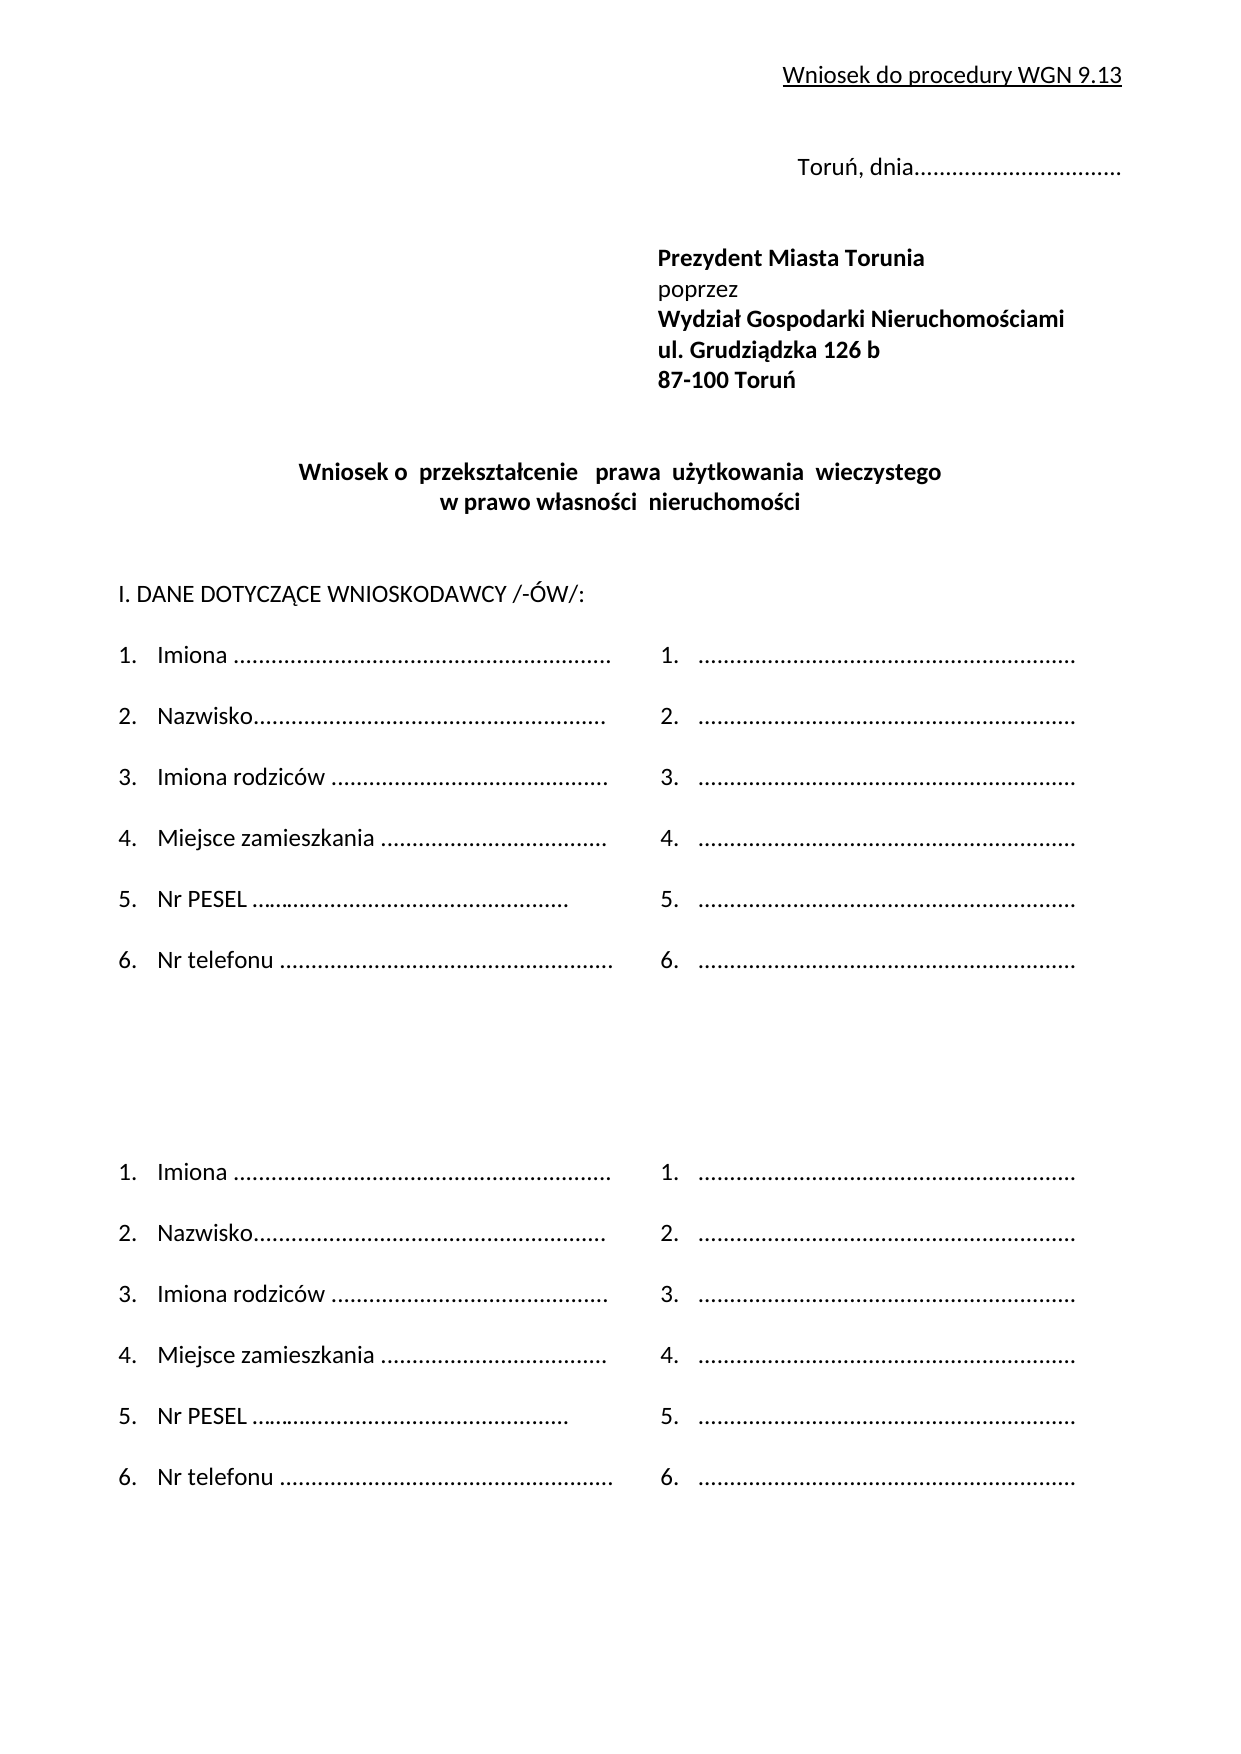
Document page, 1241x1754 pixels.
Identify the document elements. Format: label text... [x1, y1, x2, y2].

table_cell 6. [118, 1461, 157, 1521]
table_cell 2. [660, 700, 698, 761]
table_cell 2. [660, 1217, 698, 1278]
table_cell 2. [118, 1217, 157, 1278]
table_cell 3. [118, 1278, 157, 1339]
table_cell Nr telefonu ..................................................... [157, 1461, 660, 1521]
table_cell 6. [118, 944, 157, 1003]
text Prezydent Miasta Torunia [561, 242, 1122, 273]
table_header Imiona ............................................................ [157, 639, 660, 700]
table_cell 6. [660, 1461, 698, 1521]
table_cell ............................................................ [698, 883, 1122, 944]
text Wniosek o przekształcenie prawa użytkowania wieczystego [118, 456, 1122, 486]
table_header Imiona ............................................................ [157, 1156, 660, 1217]
table_cell 3. [660, 1278, 698, 1339]
table_cell 4. [118, 1339, 157, 1400]
table_cell 5. [118, 1400, 157, 1461]
table_cell 6. [660, 944, 698, 1003]
table_cell Nr PESEL ……….......................................... [157, 883, 660, 944]
table_cell ............................................................ [698, 1217, 1122, 1278]
table_cell ............................................................ [698, 1278, 1122, 1339]
table_cell 5. [660, 1400, 698, 1461]
table_cell Imiona rodziców ............................................ [157, 761, 660, 822]
table_cell ............................................................ [698, 1400, 1122, 1461]
table_cell Nazwisko........................................................ [157, 1217, 660, 1278]
text Wniosek do procedury WGN 9.13 [118, 59, 1122, 89]
table_header ............................................................ [698, 1156, 1122, 1217]
table_cell ............................................................ [698, 944, 1122, 1003]
text 87-100 Toruń [118, 364, 1122, 425]
table_cell ............................................................ [698, 1339, 1122, 1400]
table_cell 5. [118, 883, 157, 944]
table_cell ............................................................ [698, 700, 1122, 761]
text I. DANE DOTYCZĄCE WNIOSKODAWCY /-ÓW/: [118, 578, 1122, 608]
table_header 1. [118, 1156, 157, 1217]
table_header 1. [660, 1156, 698, 1217]
table_cell Miejsce zamieszkania .................................... [157, 822, 660, 883]
table_cell 3. [660, 761, 698, 822]
table_cell 4. [660, 1339, 698, 1400]
text w prawo własności nieruchomości [118, 486, 1122, 517]
table_cell 4. [118, 822, 157, 883]
table_cell 3. [118, 761, 157, 822]
table_cell Imiona rodziców ............................................ [157, 1278, 660, 1339]
table_cell Nazwisko........................................................ [157, 700, 660, 761]
text Toruń, dnia................................. [118, 151, 1122, 181]
table_cell ............................................................ [698, 1461, 1122, 1521]
text poprzez [118, 273, 1122, 303]
table_cell Nr PESEL ……….......................................... [157, 1400, 660, 1461]
table_cell Miejsce zamieszkania .................................... [157, 1339, 660, 1400]
text ul. Grudziądzka 126 b [118, 334, 1122, 364]
table_cell 5. [660, 883, 698, 944]
table_cell 4. [660, 822, 698, 883]
table_cell Nr telefonu ..................................................... [157, 944, 660, 1003]
table_header 1. [118, 639, 157, 700]
text Wydział Gospodarki Nieruchomościami [118, 303, 1122, 334]
table_header ............................................................ [698, 639, 1122, 700]
table_cell 2. [118, 700, 157, 761]
table_header 1. [660, 639, 698, 700]
table_cell ............................................................ [698, 822, 1122, 883]
table_cell ............................................................ [698, 761, 1122, 822]
